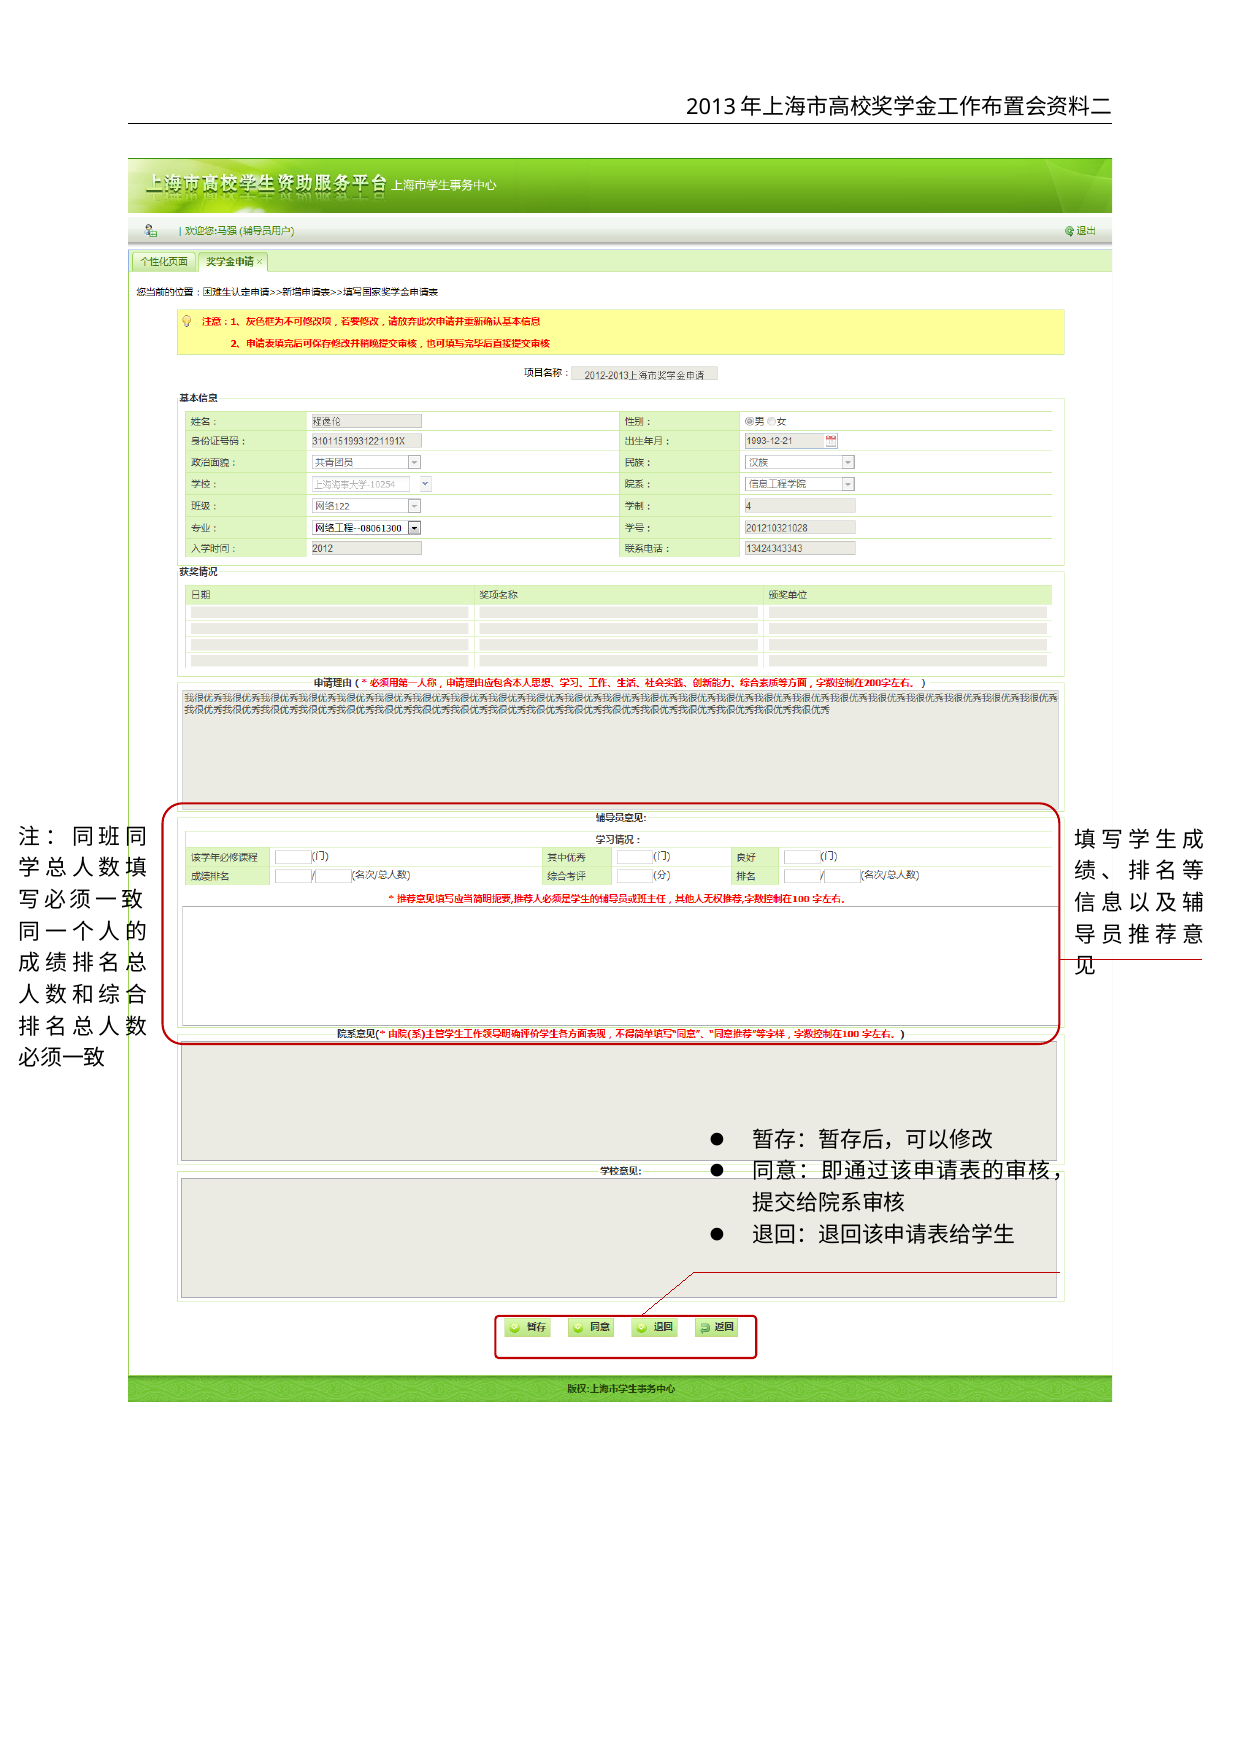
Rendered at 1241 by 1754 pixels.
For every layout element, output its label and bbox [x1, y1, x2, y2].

picture [128, 158, 1113, 1402]
picture [164, 805, 1058, 1042]
